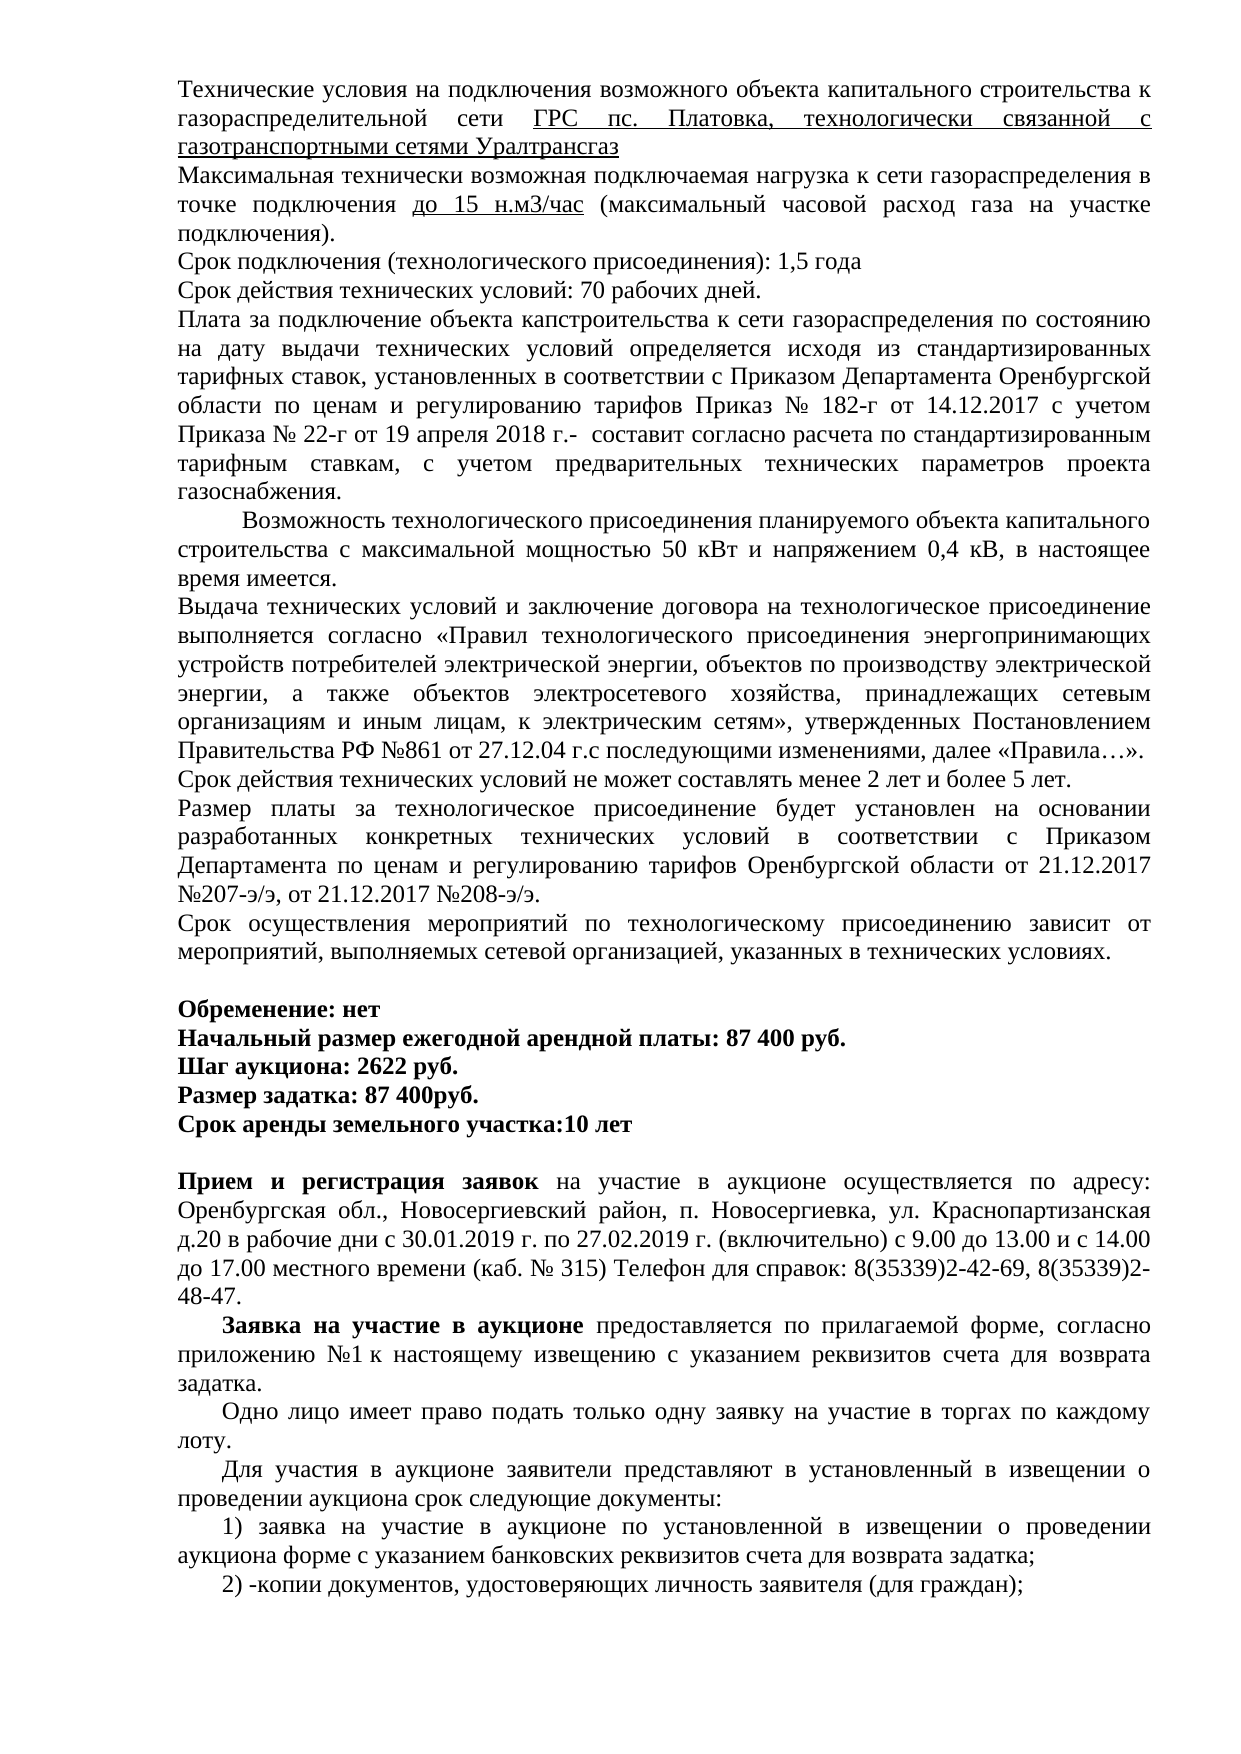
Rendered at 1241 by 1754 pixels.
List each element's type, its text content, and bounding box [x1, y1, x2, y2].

text Одно лицо имеет право подать только одну заявку на участие в торгах по каждому лоту. [177, 1396, 1152, 1454]
text Возможность технологического присоединения планируемого объекта капитального строительства с максимальной мощностью 50 кВт и напряжением 0,4 кВ, в настоящее время имеется. [177, 505, 1152, 591]
text Шаг аукциона: 2622 руб. [177, 1051, 1152, 1080]
text Обременение: нет [177, 994, 1152, 1023]
text Срок аренды земельного участка:10 лет [177, 1109, 1152, 1138]
text Выдача технических условий и заключение договора на технологическое присоединение выполняется согласно «Правил технологического присоединения энергопринимающих устройств потребителей электрической энергии, объектов по производству электрической энергии, а также объектов электросетевого хозяйства, принадлежащих сетевым организациям и иным лицам, к электрическим сетям», утвержденных Постановлением Правительства РФ №861 от 27.12.04 г.с последующими изменениями, далее «Правила…». [177, 591, 1152, 764]
text Размер платы за технологическое присоединение будет установлен на основании разработанных конкретных технических условий в соответствии с Приказом Департамента по ценам и регулированию тарифов Оренбургской области от 21.12.2017 №207-э/э, от 21.12.2017 №208-э/э. [177, 793, 1152, 908]
text Для участия в аукционе заявители представляют в установленный в извещении о проведении аукциона срок следующие документы: [177, 1454, 1152, 1511]
text Технические условия на подключения возможного объекта капитального строительства к газораспределительной сети ГРС пс. Платовка, технологически связанной с газотранспортными сетями Уралтрансгаз [177, 74, 1152, 160]
text Заявка на участие в аукционе предоставляется по прилагаемой форме, согласно приложению №1 к настоящему извещению с указанием реквизитов счета для возврата задатка. [177, 1310, 1152, 1396]
text Срок действия технических условий: 70 рабочих дней. [177, 275, 1152, 304]
text 2) -копии документов, удостоверяющих личность заявителя (для граждан); [177, 1569, 1152, 1598]
text Срок подключения (технологического присоединения): 1,5 года [177, 246, 1152, 275]
text Срок действия технических условий не может составлять менее 2 лет и более 5 лет. [177, 764, 1152, 793]
text Прием и регистрация заявок на участие в аукционе осуществляется по адресу: Оренбургская обл., Новосергиевский район, п. Новосергиевка, ул. Краснопартизанская д.20 в рабочие дни с 30.01.2019 г. по 27.02.2019 г. (включительно) с 9.00 до 13.00 и с 14.00 до 17.00 местного времени (каб. № 315) Телефон для справок: 8(35339)2-42-69, 8(35339)2-48-47. [177, 1166, 1152, 1310]
text Плата за подключение объекта капстроительства к сети газораспределения по состоянию на дату выдачи технических условий определяется исходя из стандартизированных тарифных ставок, установленных в соответствии с Приказом Департамента Оренбургской области по ценам и регулированию тарифов Приказ № 182-г от 14.12.2017 с учетом Приказа № 22-г от 19 апреля 2018 г.- составит согласно расчета по стандартизированным тарифным ставкам, с учетом предварительных технических параметров проекта газоснабжения. [177, 304, 1152, 505]
text 1) заявка на участие в аукционе по установленной в извещении о проведении аукциона форме с указанием банковских реквизитов счета для возврата задатка; [177, 1511, 1152, 1569]
text Максимальная технически возможная подключаемая нагрузка к сети газораспределения в точке подключения до 15 н.м3/час (максимальный часовой расход газа на участке подключения). [177, 160, 1152, 246]
text Срок осуществления мероприятий по технологическому присоединению зависит от мероприятий, выполняемых сетевой организацией, указанных в технических условиях. [177, 908, 1152, 965]
text Размер задатка: 87 400руб. [177, 1080, 1152, 1109]
text Начальный размер ежегодной арендной платы: 87 400 руб. [177, 1023, 1152, 1051]
